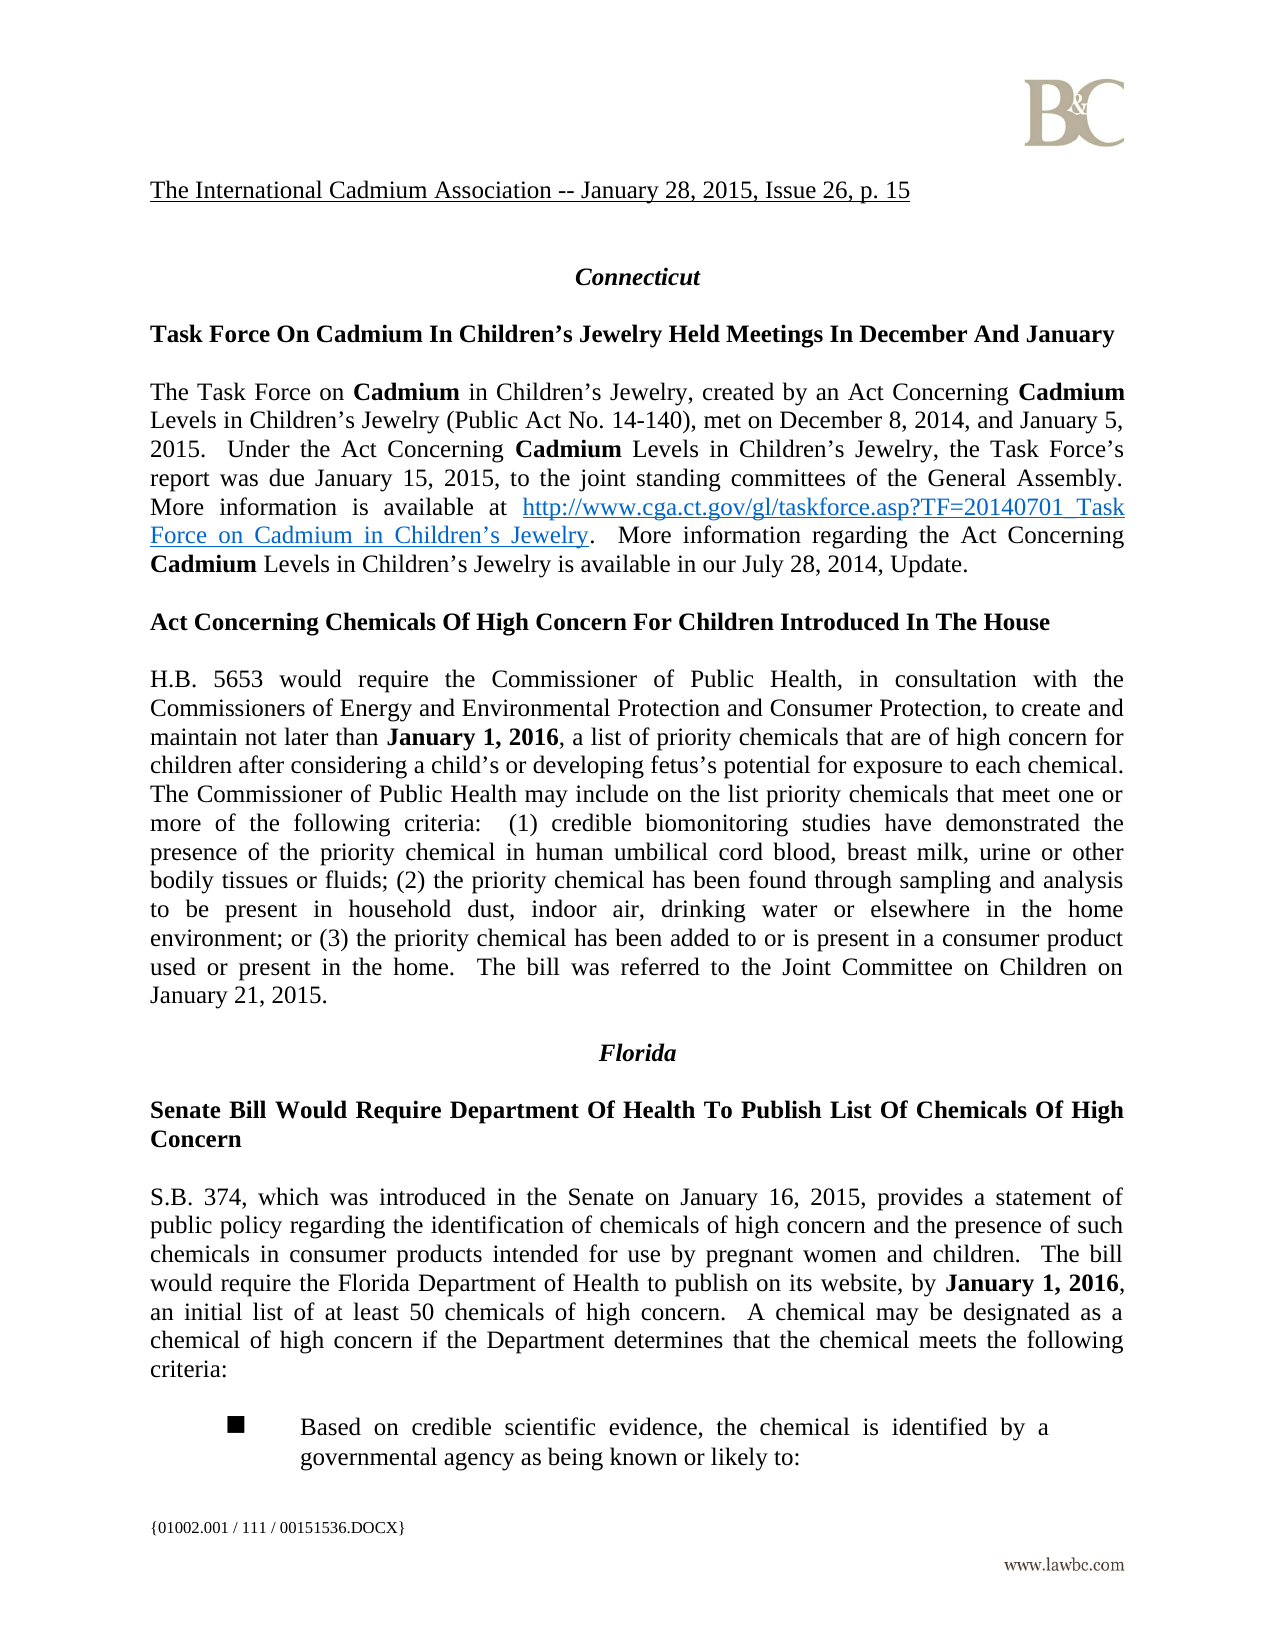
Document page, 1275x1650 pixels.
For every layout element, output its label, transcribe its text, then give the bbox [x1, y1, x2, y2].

text Florida [150, 1038, 1125, 1067]
text S.B. 374, which was introduced in the Senate on January 16, 2015, provides a statement of public policy regarding the identification of chemicals of high concern and the presence of such chemicals in consumer products intended for use by pregnant women and children. The bill would require the Florida Department of Health to publish on its website, by January 1, 2016, an initial list of at least 50 chemicals of high concern. A chemical may be designated as a chemical of high concern if the Department determines that the chemical meets the following criteria: [150, 1182, 1125, 1383]
text Senate Bill Would Require Department Of Health To Publish List Of Chemicals Of High Concern [150, 1096, 1125, 1153]
text H.B. 5653 would require the Commissioner of Public Health, in consultation with the Commissioners of Energy and Environmental Protection and Consumer Protection, to create and maintain not later than January 1, 2016, a list of priority chemicals that are of high concern for children after considering a child’s or developing fetus’s potential for exposure to each chemical. The Commissioner of Public Health may include on the list priority chemicals that meet one or more of the following criteria: (1) credible biomonitoring studies have demonstrated the presence of the priority chemical in human umbilical cord blood, breast milk, urine or other bodily tissues or fluids; (2) the priority chemical has been found through sampling and analysis to be present in household dust, indoor air, drinking water or elsewhere in the home environment; or (3) the priority chemical has been added to or is present in a consumer product used or present in the home. The bill was referred to the Joint Committee on Children on January 21, 2015. [150, 664, 1125, 1009]
picture [1000, 1555, 1125, 1575]
list Based on credible scientific evidence, the chemical is identified by a governmental agency as being known or likely to: [225, 1412, 1050, 1470]
text The Task Force on Cadmium in Children’s Jewelry, created by an Act Concerning Cadmium Levels in Children’s Jewelry (Public Act No. 14-140), met on December 8, 2014, and January 5, 2015. Under the Act Concerning Cadmium Levels in Children’s Jewelry, the Task Force’s report was due January 15, 2015, to the joint standing committees of the General Assembly. More information is available at http://www.cga.ct.gov/gl/taskforce.asp?TF=20140701_Task Force on Cadmium in Children’s Jewelry. More information regarding the Act Concerning Cadmium Levels in Children’s Jewelry is available in our July 28, 2014, Update. [150, 377, 1125, 578]
text Act Concerning Chemicals Of High Concern For Children Introduced In The House [150, 607, 1125, 636]
text Connecticut [150, 262, 1125, 291]
picture [1023, 75, 1125, 147]
text Task Force On Cadmium In Children’s Jewelry Held Meetings In December And January [150, 319, 1125, 348]
